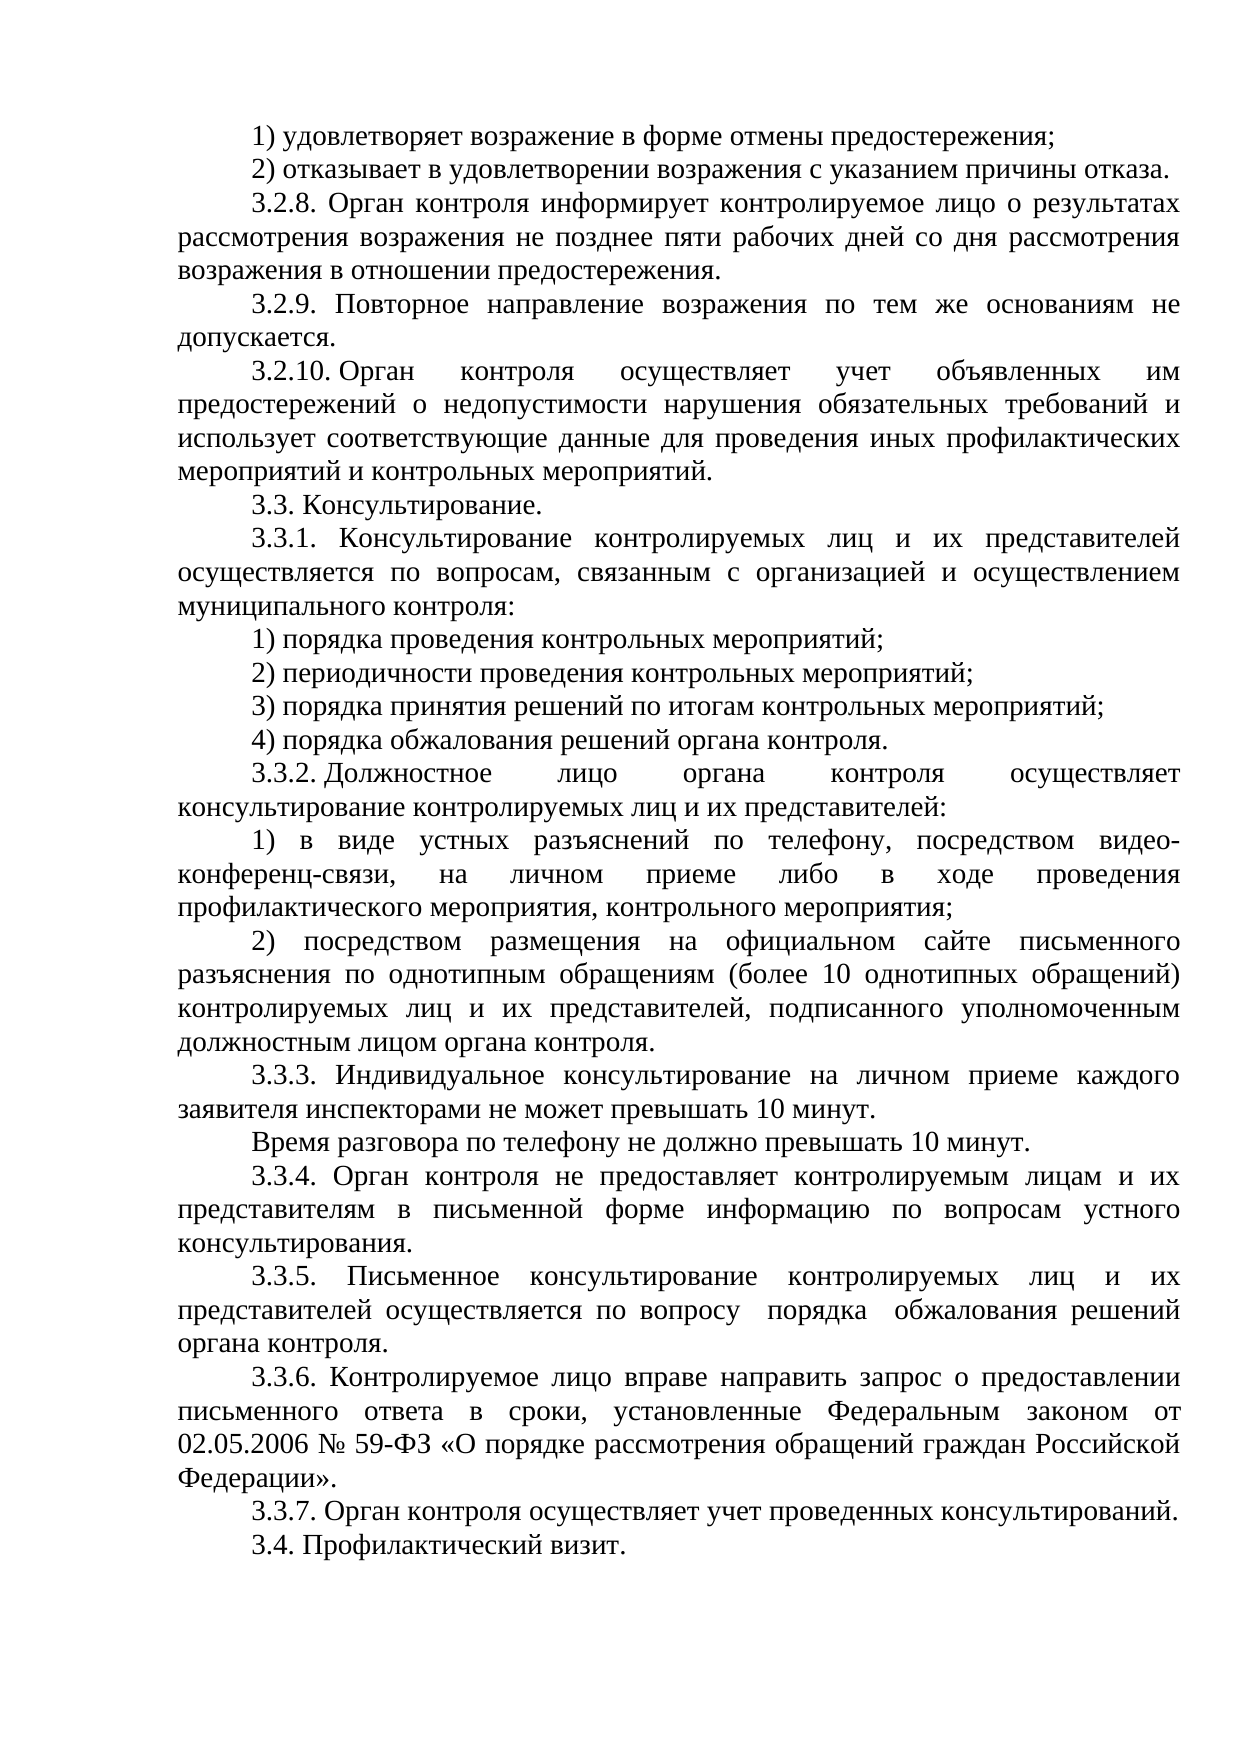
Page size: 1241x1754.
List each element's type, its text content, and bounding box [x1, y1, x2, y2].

text 3.2.10. Орган контроля осуществляет учет объявленных им предостережений о недопустимости нарушения обязательных требований и использует соответствующие данные для проведения иных профилактических мероприятий и контрольных мероприятий. [177, 353, 1181, 487]
text 1) порядка проведения контрольных мероприятий; [251, 621, 1181, 655]
list 3.3.2. Должностное лицо органа контроля осуществляет консультирование контролируемых лиц и их представителей: [177, 755, 1181, 822]
text 2) отказывает в удовлетворении возражения с указанием причины отказа. [177, 152, 1181, 185]
text 3.3.1. Консультирование контролируемых лиц и их представителей осуществляется по вопросам, связанным с организацией и осуществлением муниципального контроля: [177, 521, 1181, 621]
text 3.4. Профилактический визит. [177, 1527, 1181, 1560]
text 3.2.9. Повторное направление возражения по тем же основаниям не допускается. [177, 286, 1181, 353]
text Время разговора по телефону не должно превышать 10 минут. [177, 1124, 1181, 1158]
text 1) удовлетворяет возражение в форме отмены предостережения; [177, 118, 1181, 152]
text 3.3.6. Контролируемое лицо вправе направить запрос о предоставлении письменного ответа в сроки, установленные Федеральным законом от 02.05.2006 № 59-ФЗ «О порядке рассмотрения обращений граждан Российской Федерации». [177, 1359, 1181, 1493]
text 3.3.5. Письменное консультирование контролируемых лиц и их представителей осуществляется по вопросу порядка обжалования решений органа контроля. [177, 1258, 1181, 1359]
text 4) порядка обжалования решений органа контроля. [251, 722, 1181, 755]
text 3.3.4. Орган контроля не предоставляет контролируемым лицам и их представителям в письменной форме информацию по вопросам устного консультирования. [177, 1158, 1181, 1258]
text 3.3.3. Индивидуальное консультирование на личном приеме каждого заявителя инспекторами не может превышать 10 минут. [177, 1057, 1181, 1124]
text 3.2.8. Орган контроля информирует контролируемое лицо о результатах рассмотрения возражения не позднее пяти рабочих дней со дня рассмотрения возражения в отношении предостережения. [177, 185, 1181, 286]
text 3) порядка принятия решений по итогам контрольных мероприятий; [251, 688, 1181, 722]
text 2) периодичности проведения контрольных мероприятий; [251, 655, 1181, 688]
text 2) посредством размещения на официальном сайте письменного разъяснения по однотипным обращениям (более 10 однотипных обращений) контролируемых лиц и их представителей, подписанного уполномоченным должностным лицом органа контроля. [177, 923, 1181, 1057]
text 3.3. Консультирование. [177, 487, 1181, 521]
text 3.3.7. Орган контроля осуществляет учет проведенных консультирований. [177, 1493, 1181, 1527]
text 1) в виде устных разъяснений по телефону, посредством видео-конференц-связи, на личном приеме либо в ходе проведения профилактического мероприятия, контрольного мероприятия; [177, 822, 1181, 923]
